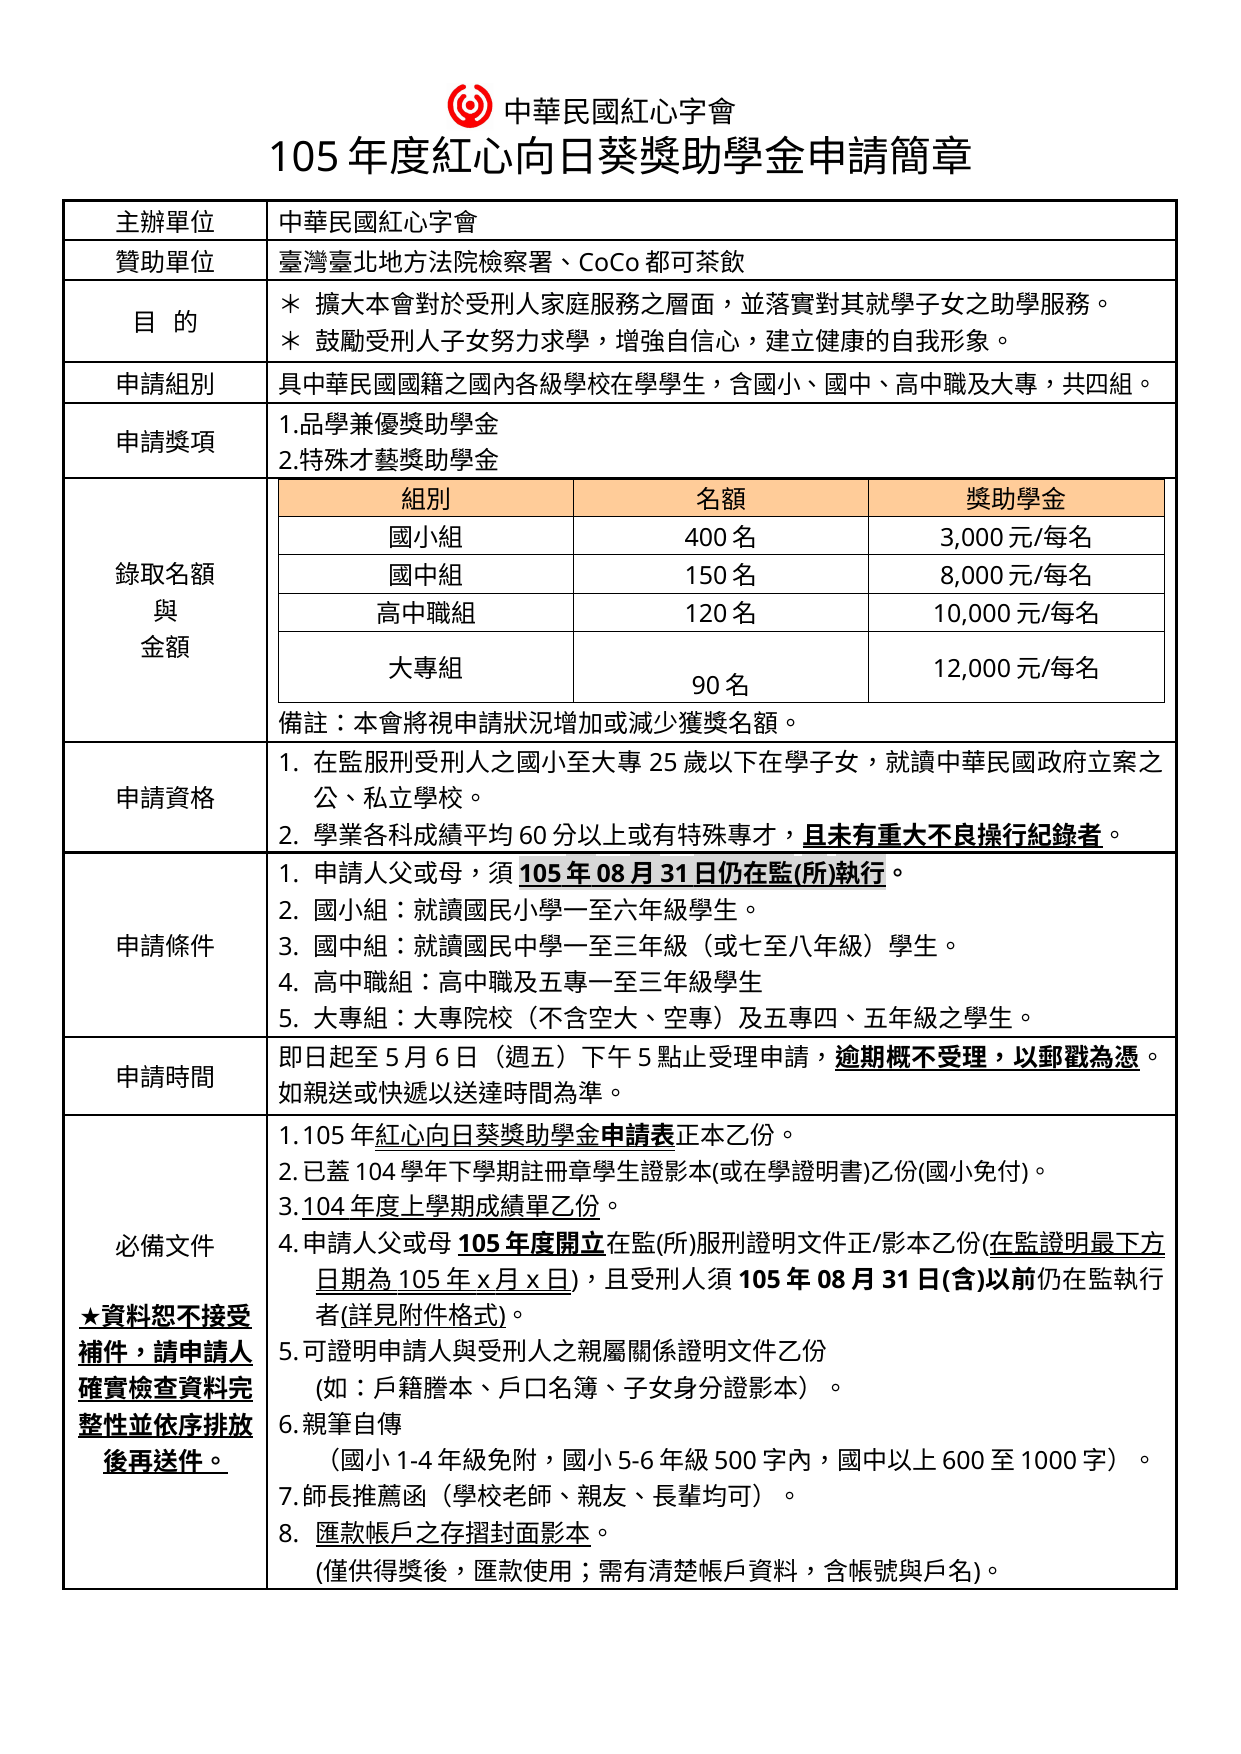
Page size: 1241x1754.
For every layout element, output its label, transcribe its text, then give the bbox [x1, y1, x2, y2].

table_cell 申請時間 [65, 1038, 266, 1114]
table_cell 目 的 [65, 281, 266, 361]
table_header 中華民國紅心字會 [268, 202, 1175, 239]
table_cell 即日起至5月6日（週五）下午5點止受理申請，逾期概不受理，以郵戳為憑。如親送或快遞以送達時間為準。 [268, 1038, 1175, 1114]
table_cell 錄取名額 與 金額 [65, 479, 266, 741]
table_cell 申請獎項 [65, 404, 266, 477]
table_header 主辦單位 [65, 202, 266, 239]
table_cell 贊助單位 [65, 241, 266, 279]
table_cell 在監服刑受刑人之國小至大專25歲以下在學子女，就讀中華民國政府立案之公、私立學校。 學業各科成績平均60分以上或有特殊專才，且未有重大不良操行紀錄者。 [268, 743, 1175, 851]
table_cell 臺灣臺北地方法院檢察署、CoCo都可茶飲 [268, 241, 1175, 279]
table_cell 1.品學兼優獎助學金 2.特殊才藝獎助學金 [268, 404, 1175, 477]
table_cell 備註：本會將視申請狀況增加或減少獲獎名額。 [268, 479, 1175, 741]
table_cell 申請組別 [65, 363, 266, 402]
table_cell 擴大本會對於受刑人家庭服務之層面，並落實對其就學子女之助學服務。 鼓勵受刑人子女努力求學，增強自信心，建立健康的自我形象。 [268, 281, 1175, 361]
table_cell 105年紅心向日葵獎助學金申請表正本乙份。 已蓋104學年下學期註冊章學生證影本(或在學證明書)乙份(國小免付)。 104年度上學期成績單乙份。 申請人父或母105年度開立在監(所)服刑證明文件正/影本乙份(在監證明最下方日期為105年x月x日)，且受刑人須105年08月31日(含)以前仍在監執行者(詳見附件格式)。 可證明申請人與受刑人之親屬關係證明文件乙份 (如：戶籍謄本、戶口名簿、子女身分證影本）。 親筆自傳 （國小1-4年級免附，國小5-6年級500字內，國中以上600至1000字）。 師長推薦函（學校老師、親友、長輩均可）。 匯款帳戶之存摺封面影本。 (僅供得獎後，匯款使用；需有清楚帳戶資料，含帳號與戶名)。 [268, 1116, 1175, 1588]
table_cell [65, 1116, 266, 1588]
table_cell 申請人父或母，須105年08月31日仍在監(所)執行。 國小組：就讀國民小學一至六年級學生。 國中組：就讀國民中學一至三年級（或七至八年級）學生。 高中職組：高中職及五專一至三年級學生 大專組：大專院校（不含空大、空專）及五專四、五年級之學生。 [268, 854, 1175, 1036]
picture [446, 83, 494, 131]
table_cell 具中華民國國籍之國內各級學校在學學生，含國小、國中、高中職及大專，共四組。 [268, 363, 1175, 402]
table_cell 申請資格 [65, 743, 266, 851]
table_cell 申請條件 [65, 854, 266, 1036]
